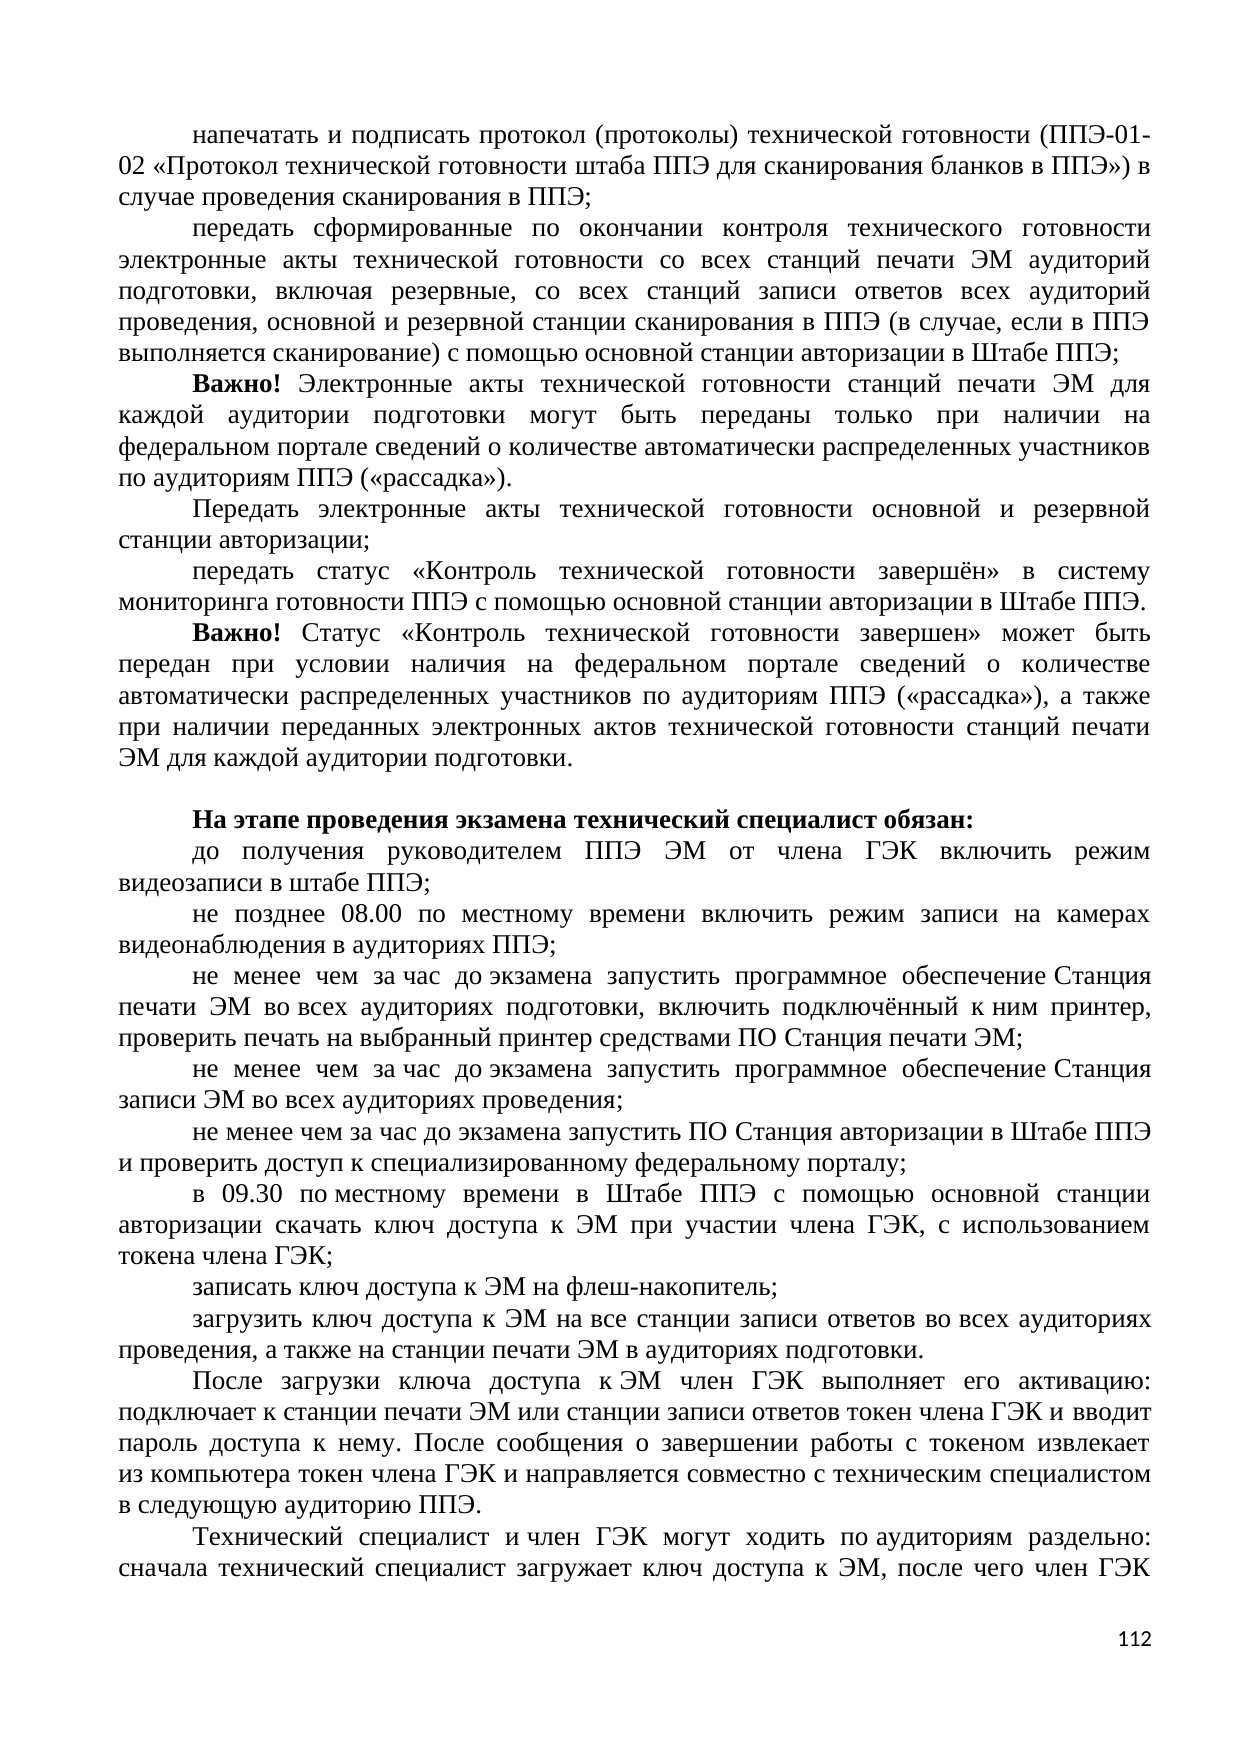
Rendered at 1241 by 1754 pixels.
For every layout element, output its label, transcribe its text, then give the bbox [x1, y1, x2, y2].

text Передать электронные акты технической готовности основной и резервной станции авторизации; [118, 492, 1152, 554]
text записать ключ доступа к ЭМ на флеш-накопитель; [118, 1271, 1152, 1302]
text После загрузки ключа доступа к ЭМ член ГЭК выполняет его активацию: подключает к станции печати ЭМ или станции записи ответов токен члена ГЭК и вводит пароль доступа к нему. После сообщения о завершении работы с токеном извлекает из компьютера токен члена ГЭК и направляется совместно с техническим специалистом в следующую аудиторию ППЭ. [118, 1364, 1152, 1520]
text напечатать и подписать протокол (протоколы) технической готовности (ППЭ-01-02 «Протокол технической готовности штаба ППЭ для сканирования бланков в ППЭ») в случае проведения сканирования в ППЭ; [118, 118, 1152, 212]
text загрузить ключ доступа к ЭМ на все станции записи ответов во всех аудиториях проведения, а также на станции печати ЭМ в аудиториях подготовки. [118, 1302, 1152, 1364]
text в 09.30 по местному времени в Штабе ППЭ с помощью основной станции авторизации скачать ключ доступа к ЭМ при участии члена ГЭК, с использованием токена члена ГЭК; [118, 1177, 1152, 1271]
text передать статус «Контроль технической готовности завершён» в систему мониторинга готовности ППЭ с помощью основной станции авторизации в Штабе ППЭ. [118, 554, 1152, 616]
text не менее чем за час до экзамена запустить программное обеспечение Станция печати ЭМ во всех аудиториях подготовки, включить подключённый к ним принтер, проверить печать на выбранный принтер средствами ПО Станция печати ЭМ; [118, 959, 1152, 1052]
text не позднее 08.00 по местному времени включить режим записи на камерах видеонаблюдения в аудиториях ППЭ; [118, 897, 1152, 959]
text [118, 1520, 1152, 1582]
text не менее чем за час до экзамена запустить ПО Станция авторизации в Штабе ППЭ и проверить доступ к специализированному федеральному порталу; [118, 1115, 1152, 1177]
text до получения руководителем ППЭ ЭМ от члена ГЭК включить режим видеозаписи в штабе ППЭ; [118, 834, 1152, 897]
text передать сформированные по окончании контроля технического готовности электронные акты технической готовности со всех станций печати ЭМ аудиторий подготовки, включая резервные, со всех станций записи ответов всех аудиторий проведения, основной и резервной станции сканирования в ППЭ (в случае, если в ППЭ выполняется сканирование) с помощью основной станции авторизации в Штабе ППЭ; [118, 212, 1152, 367]
text На этапе проведения экзамена технический специалист обязан: [118, 803, 1152, 834]
text не менее чем за час до экзамена запустить программное обеспечение Станция записи ЭМ во всех аудиториях проведения; [118, 1052, 1152, 1115]
text Важно! Электронные акты технической готовности станций печати ЭМ для каждой аудитории подготовки могут быть переданы только при наличии на федеральном портале сведений о количестве автоматически распределенных участников по аудиториям ППЭ («рассадка»). [118, 367, 1152, 492]
text Важно! Статус «Контроль технической готовности завершен» может быть передан при условии наличия на федеральном портале сведений о количестве автоматически распределенных участников по аудиториям ППЭ («рассадка»), а также при наличии переданных электронных актов технической готовности станций печати ЭМ для каждой аудитории подготовки. [118, 616, 1152, 772]
